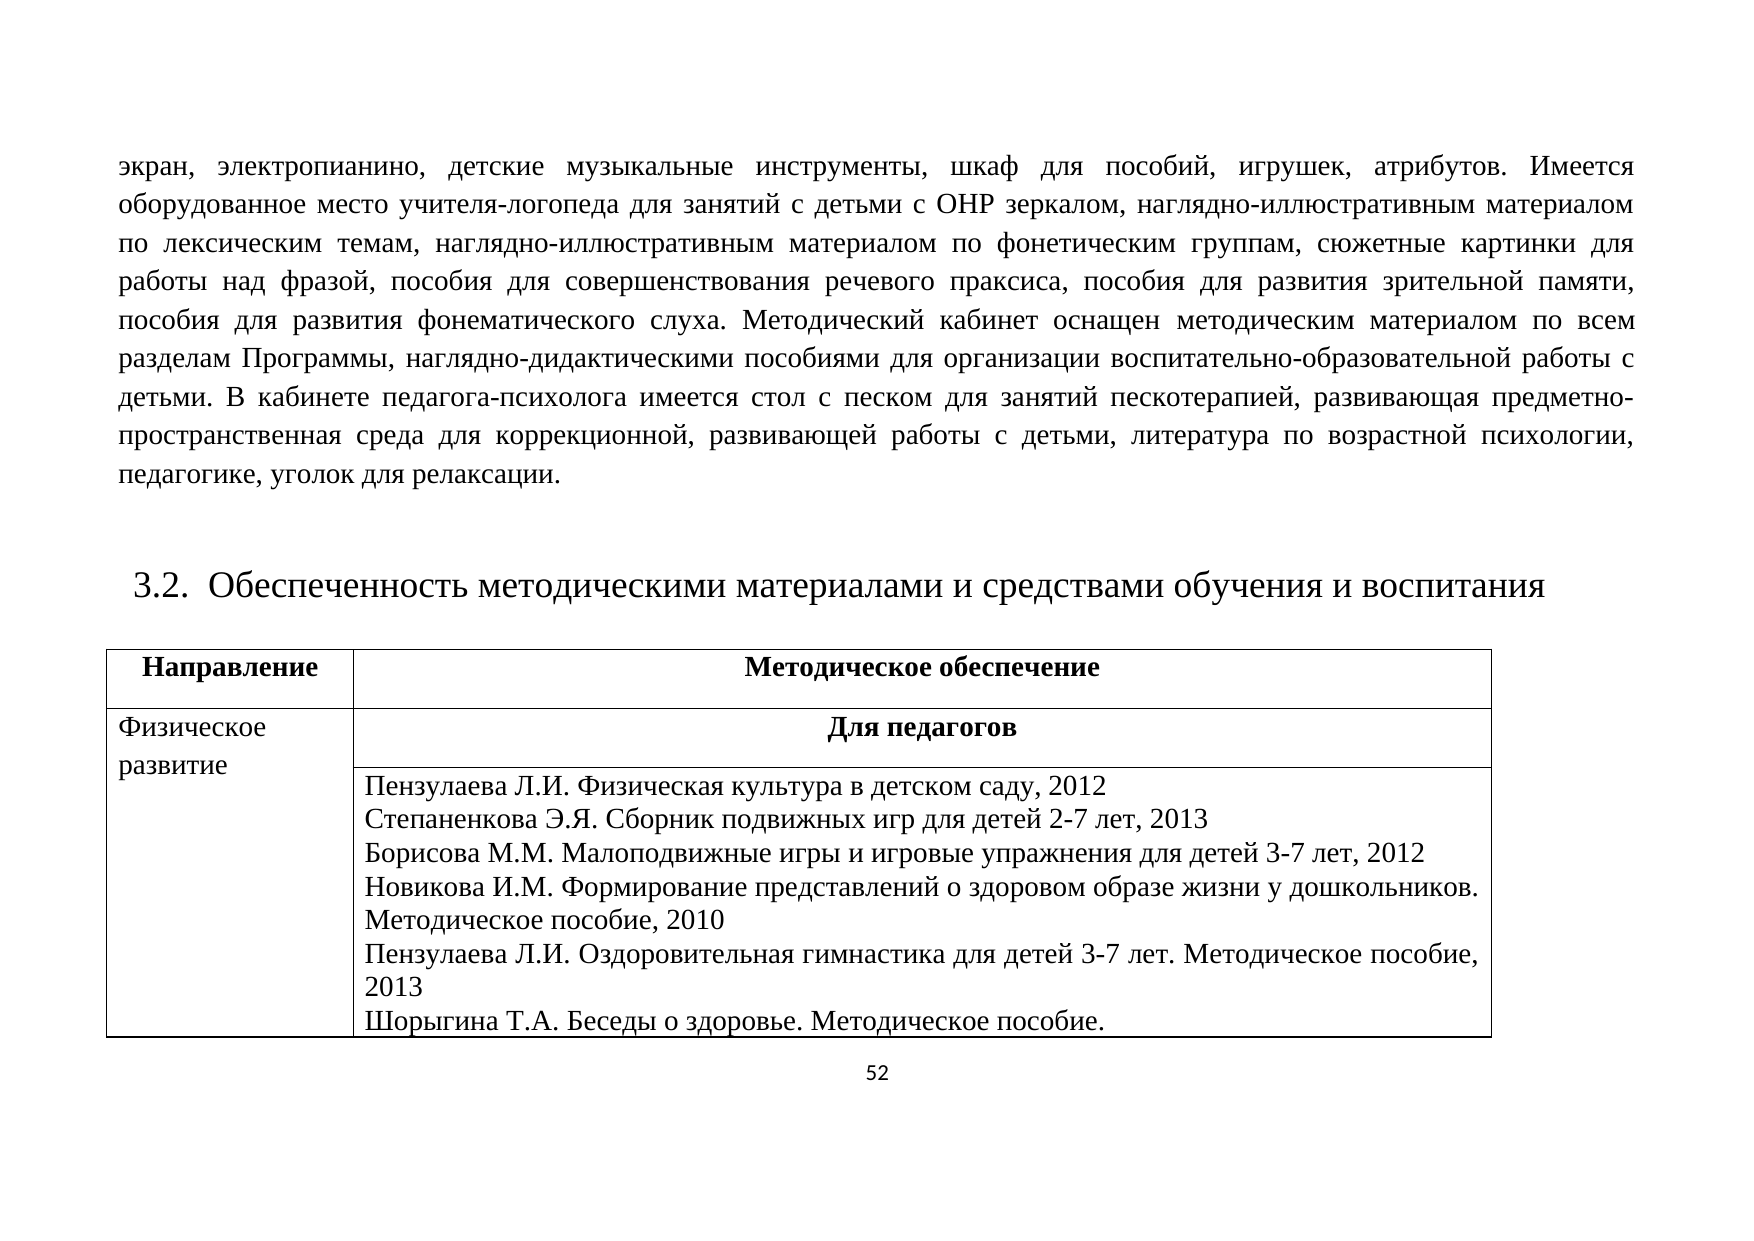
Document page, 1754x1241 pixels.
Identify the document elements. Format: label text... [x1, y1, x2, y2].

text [118, 148, 1636, 489]
table_header Направление [107, 650, 353, 708]
list Обеспеченность методическими материалами и средствами обучения и воспитания [133, 562, 1636, 605]
table_header Методическое обеспечение [354, 650, 1491, 708]
table_cell Для педагогов [354, 709, 1491, 767]
table_cell Физическое развитие [107, 709, 353, 1036]
table_cell Пензулаева Л.И. Физическая культура в детском саду, 2012 Степаненкова Э.Я. Сборник подвижных игр для детей 2-7 лет, 2013 Борисова М.М. Малоподвижные игры и игровые упражнения для детей 3-7 лет, 2012 Новикова И.М. Формирование представлений о здоровом образе жизни у дошкольников. Методическое пособие, 2010 Пензулаева Л.И. Оздоровительная гимнастика для детей 3-7 лет. Методическое пособие, 2013 Шорыгина Т.А. Беседы о здоровье. Методическое пособие. [354, 768, 1491, 1036]
